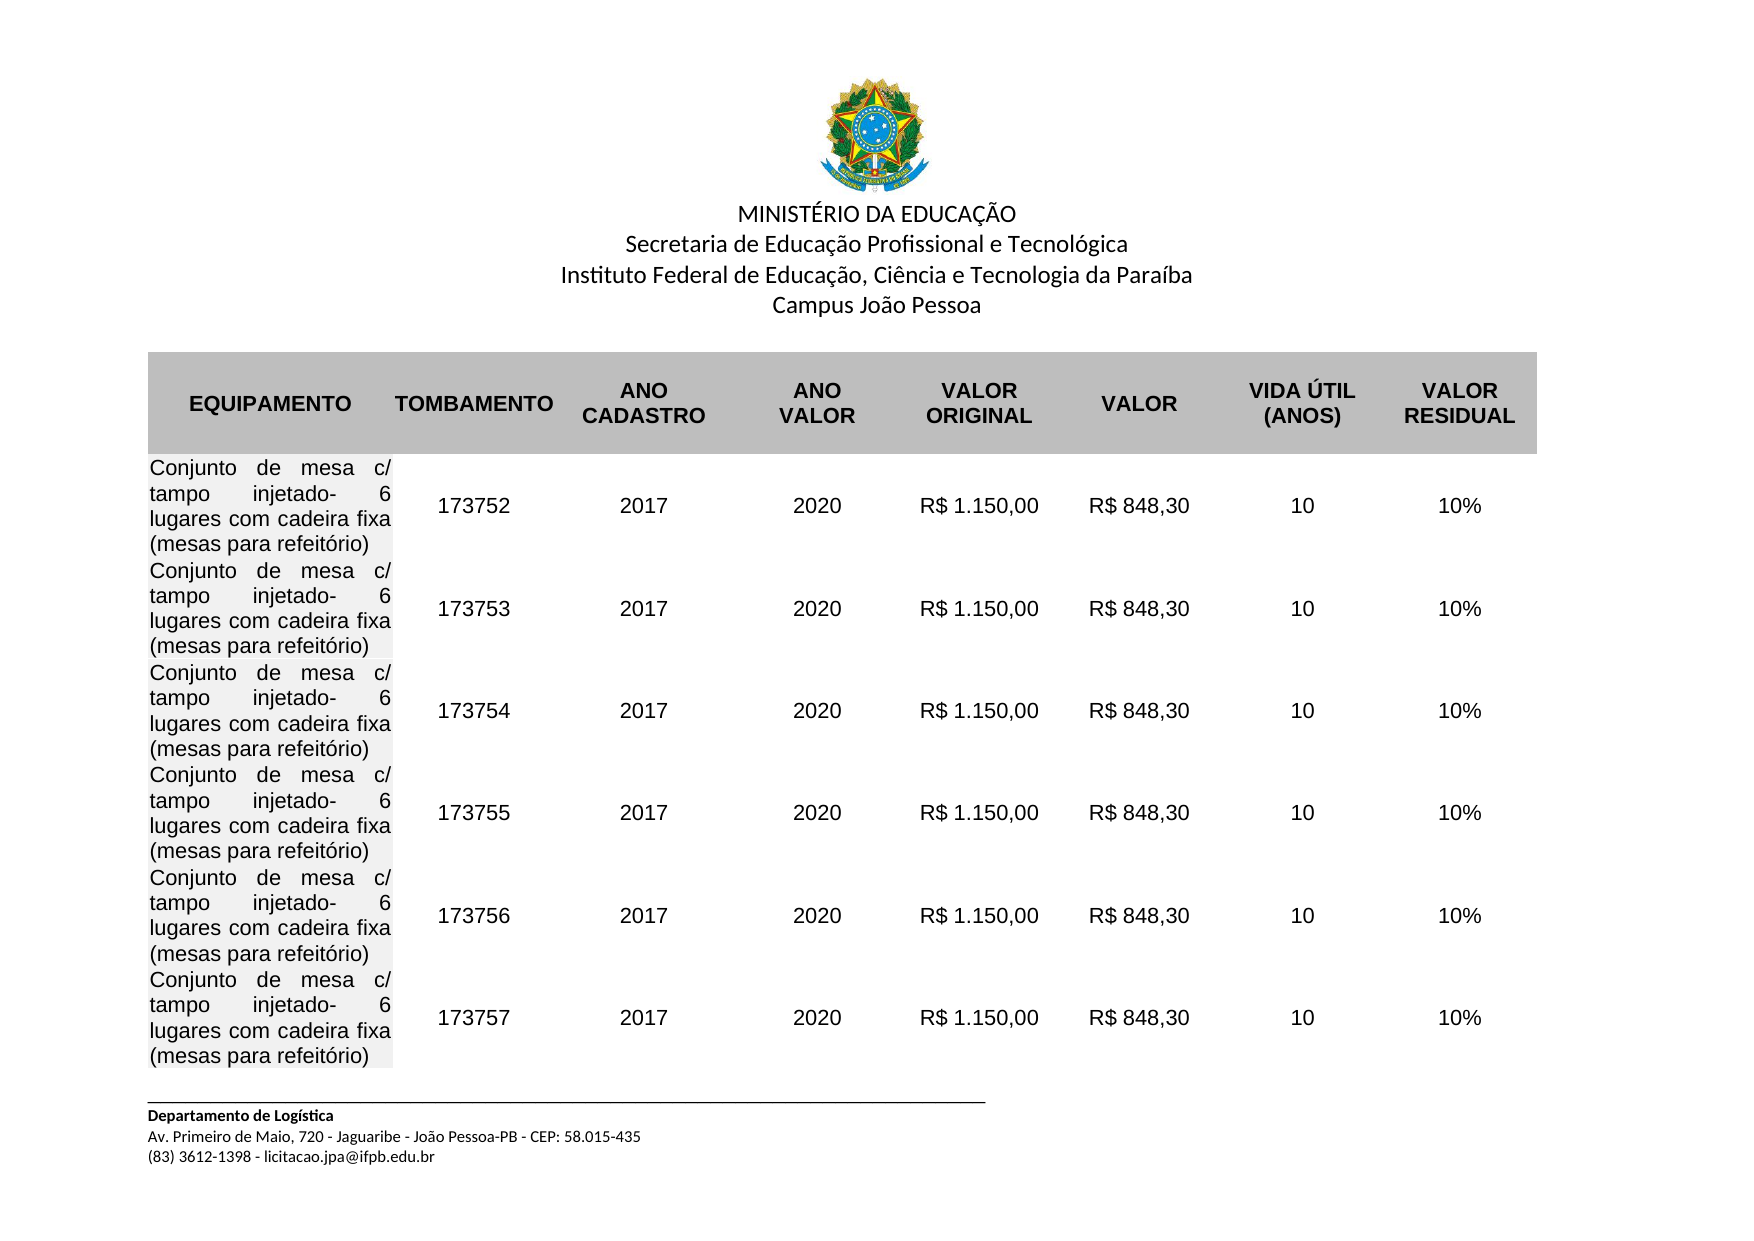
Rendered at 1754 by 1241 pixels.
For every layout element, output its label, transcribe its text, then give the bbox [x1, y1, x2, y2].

table_cell Conjunto de mesa c/ tampo injetado- 6 lugares com cadeira fixa (mesas para refeitório) [148, 863, 393, 966]
table_cell R$ 1.150,00 [902, 966, 1056, 1068]
table_cell R$ 848,30 [1056, 966, 1222, 1068]
table_cell 2017 [555, 556, 732, 658]
table_header VALOR RESIDUAL [1383, 352, 1537, 454]
table_cell R$ 1.150,00 [902, 761, 1056, 863]
table_cell 2017 [555, 761, 732, 863]
table_cell 173755 [393, 761, 555, 863]
table_cell R$ 1.150,00 [902, 454, 1056, 556]
table_cell 10 [1222, 966, 1383, 1068]
table_cell 2020 [732, 659, 902, 761]
table_cell 10% [1383, 761, 1537, 863]
table_cell 173752 [393, 454, 555, 556]
table_cell 2020 [732, 761, 902, 863]
table_cell 10% [1383, 454, 1537, 556]
table_cell 10% [1383, 659, 1537, 761]
table_header VIDA ÚTIL (ANOS) [1222, 352, 1383, 454]
table_cell Conjunto de mesa c/ tampo injetado- 6 lugares com cadeira fixa (mesas para refeitório) [148, 761, 393, 863]
table_cell R$ 1.150,00 [902, 659, 1056, 761]
table_cell Conjunto de mesa c/ tampo injetado- 6 lugares com cadeira fixa (mesas para refeitório) [148, 454, 393, 556]
table_cell 10 [1222, 761, 1383, 863]
table_cell 10% [1383, 556, 1537, 658]
table_cell 2017 [555, 454, 732, 556]
table_cell 173756 [393, 863, 555, 966]
table_cell 2017 [555, 863, 732, 966]
table_cell R$ 848,30 [1056, 454, 1222, 556]
table_header TOMBAMENTO [393, 352, 555, 454]
table_cell Conjunto de mesa c/ tampo injetado- 6 lugares com cadeira fixa (mesas para refeitório) [148, 659, 393, 761]
table_header VALOR [1056, 352, 1222, 454]
table_cell 2017 [555, 966, 732, 1068]
table_cell Conjunto de mesa c/ tampo injetado- 6 lugares com cadeira fixa (mesas para refeitório) [148, 966, 393, 1068]
table_cell 173757 [393, 966, 555, 1068]
table_cell 10% [1383, 863, 1537, 966]
table_cell 10 [1222, 556, 1383, 658]
table_cell 2020 [732, 966, 902, 1068]
table_cell Conjunto de mesa c/ tampo injetado- 6 lugares com cadeira fixa (mesas para refeitório) [148, 556, 393, 658]
table_cell R$ 1.150,00 [902, 863, 1056, 966]
table_cell 173754 [393, 659, 555, 761]
table_cell R$ 848,30 [1056, 761, 1222, 863]
table_cell R$ 1.150,00 [902, 556, 1056, 658]
table_header ANO VALOR [732, 352, 902, 454]
table_cell 10 [1222, 659, 1383, 761]
table_cell 10 [1222, 454, 1383, 556]
table_header ANO CADASTRO [555, 352, 732, 454]
table_cell 10% [1383, 966, 1537, 1068]
picture [816, 76, 933, 195]
table_cell 10 [1222, 863, 1383, 966]
table_cell R$ 848,30 [1056, 863, 1222, 966]
table_cell 2020 [732, 454, 902, 556]
table_cell 2017 [555, 659, 732, 761]
table_header EQUIPAMENTO [148, 352, 393, 454]
table_cell R$ 848,30 [1056, 556, 1222, 658]
table_cell 2020 [732, 556, 902, 658]
table_cell 173753 [393, 556, 555, 658]
table_header VALOR ORIGINAL [902, 352, 1056, 454]
table_cell R$ 848,30 [1056, 659, 1222, 761]
table_cell 2020 [732, 863, 902, 966]
